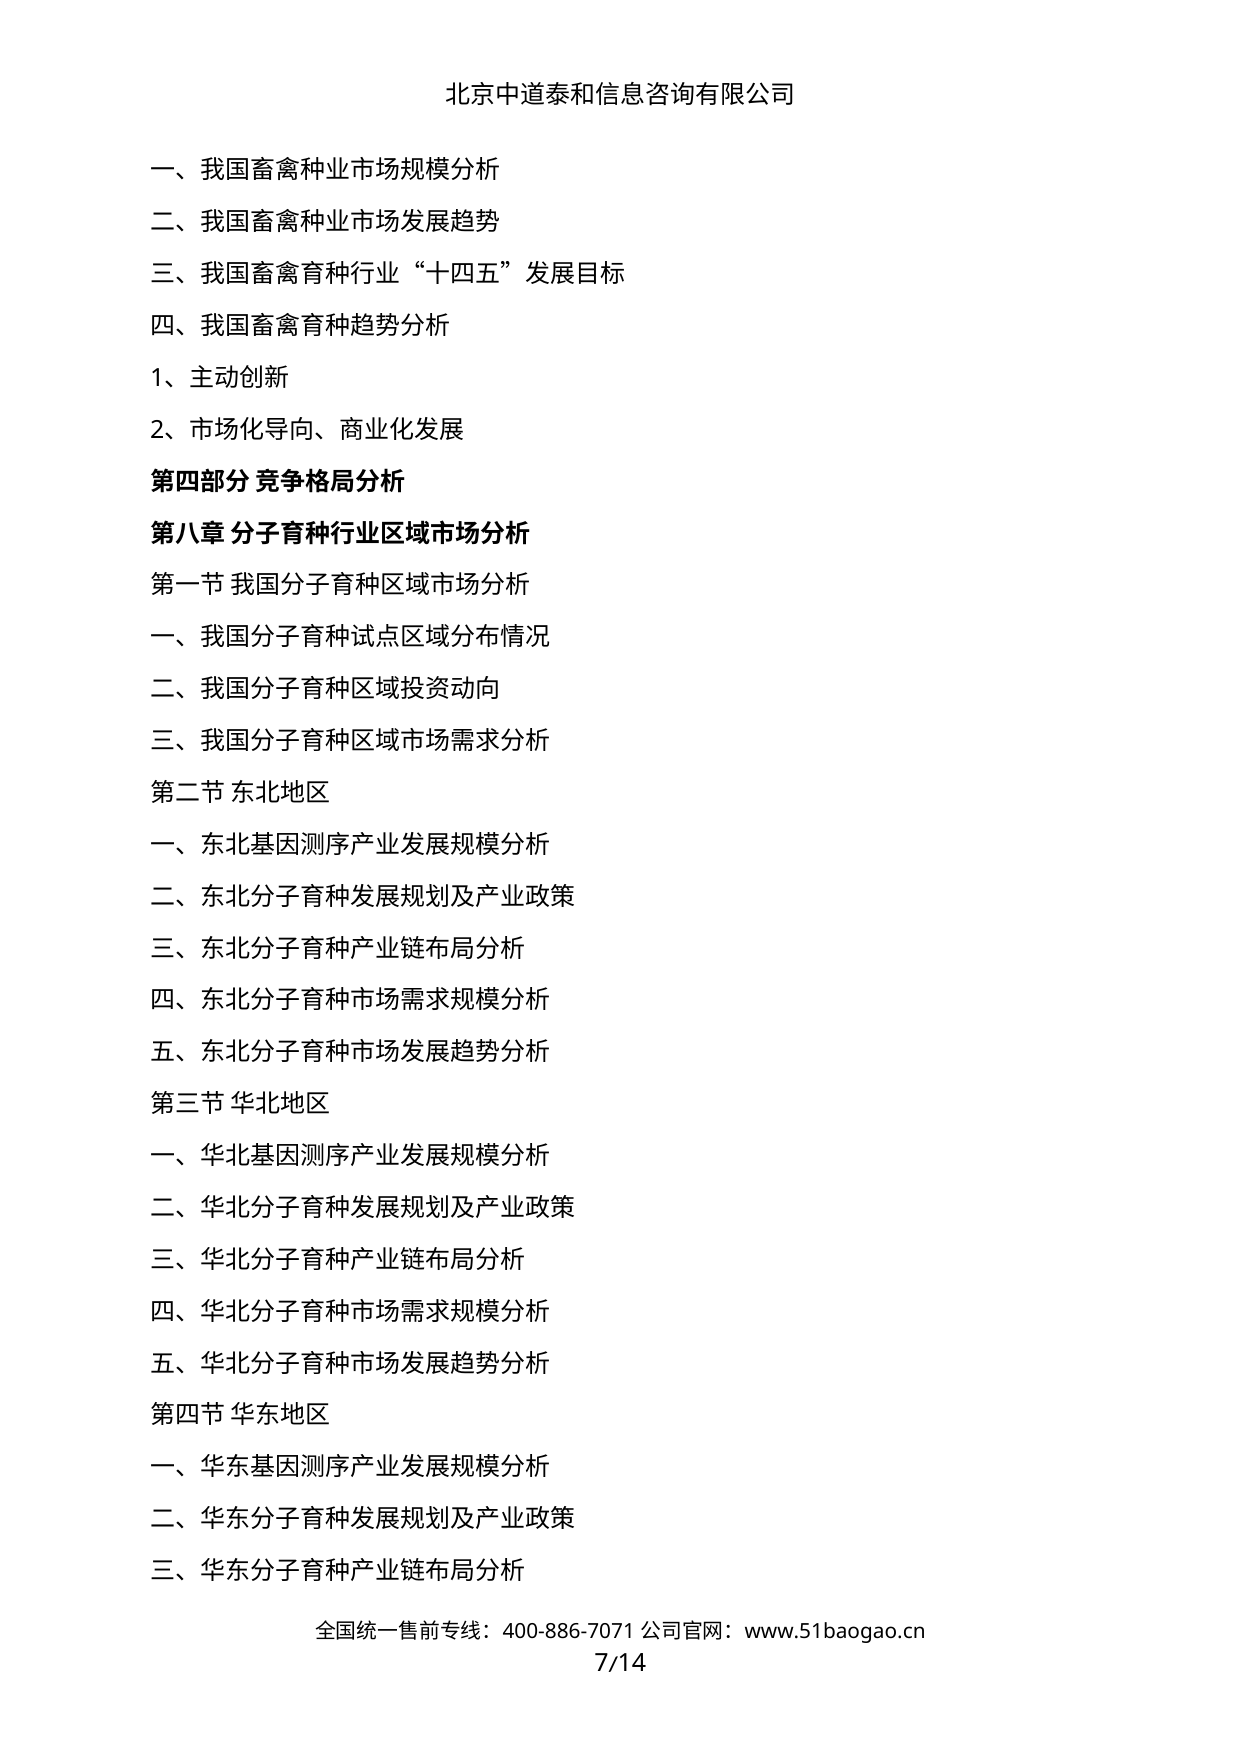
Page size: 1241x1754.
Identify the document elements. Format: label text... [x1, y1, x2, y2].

text 1、主动创新 [150, 357, 1090, 394]
text 一、我国分子育种试点区域分布情况 [150, 617, 1090, 653]
text 五、东北分子育种市场发展趋势分析 [150, 1032, 1090, 1068]
text 第四节 华东地区 [150, 1395, 1090, 1431]
text 第三节 华北地区 [150, 1084, 1090, 1120]
text 第一节 我国分子育种区域市场分析 [150, 565, 1090, 601]
text 四、我国畜禽育种趋势分析 [150, 306, 1090, 342]
text 四、华北分子育种市场需求规模分析 [150, 1291, 1090, 1327]
text 一、华北基因测序产业发展规模分析 [150, 1136, 1090, 1172]
text 三、东北分子育种产业链布局分析 [150, 928, 1090, 964]
text 第二节 东北地区 [150, 772, 1090, 809]
text 二、我国畜禽种业市场发展趋势 [150, 202, 1090, 238]
text 第四部分 竞争格局分析 [150, 461, 1090, 497]
text 二、东北分子育种发展规划及产业政策 [150, 876, 1090, 912]
text 一、东北基因测序产业发展规模分析 [150, 824, 1090, 861]
text 三、华北分子育种产业链布局分析 [150, 1239, 1090, 1276]
text 第八章 分子育种行业区域市场分析 [150, 513, 1090, 549]
text 一、华东基因测序产业发展规模分析 [150, 1447, 1090, 1483]
text 五、华北分子育种市场发展趋势分析 [150, 1343, 1090, 1379]
text 四、东北分子育种市场需求规模分析 [150, 980, 1090, 1016]
text 二、我国分子育种区域投资动向 [150, 669, 1090, 705]
text 二、华北分子育种发展规划及产业政策 [150, 1187, 1090, 1224]
text 三、我国分子育种区域市场需求分析 [150, 721, 1090, 757]
text 2、市场化导向、商业化发展 [150, 409, 1090, 446]
text 三、华东分子育种产业链布局分析 [150, 1551, 1090, 1587]
text 二、华东分子育种发展规划及产业政策 [150, 1499, 1090, 1535]
text 一、我国畜禽种业市场规模分析 [150, 150, 1090, 186]
text 三、我国畜禽育种行业“十四五”发展目标 [150, 254, 1090, 290]
